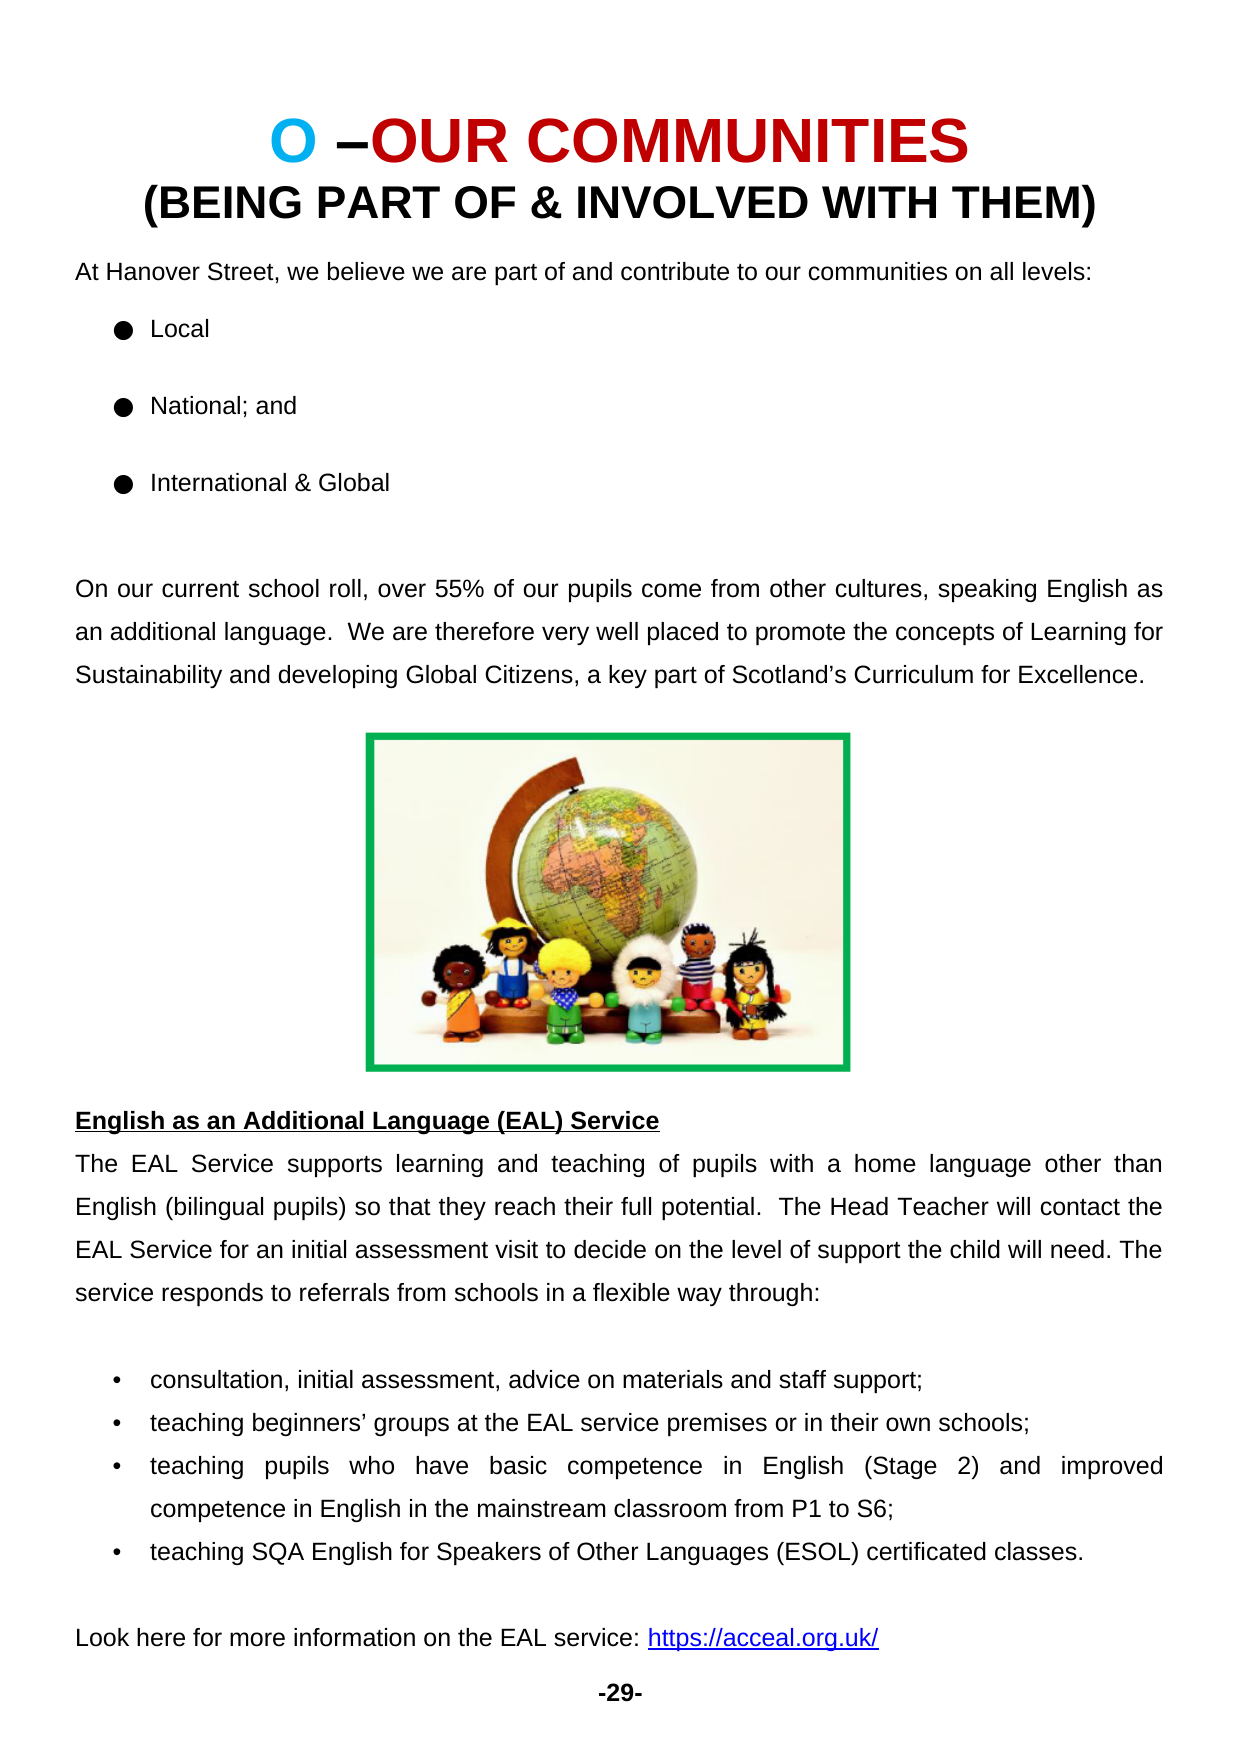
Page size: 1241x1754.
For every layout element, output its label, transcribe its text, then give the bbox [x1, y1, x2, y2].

text Look here for more information on the EAL service: https://acceal.org.uk/ [75, 1623, 1165, 1652]
text (BEING PART OF & INVOLVED WITH THEM) [75, 176, 1165, 228]
list teaching beginners’ groups at the EAL service premises or in their own schools; [112, 1408, 1165, 1436]
list International & Global [112, 454, 1165, 505]
text On our current school roll, over 55% of our pupils come from other cultures, speaking English as an additional language. We are therefore very well placed to promote the concepts of Learning for Sustainability and developing Global Citizens, a key part of Scotland’s Curriculum for Excellence. [75, 574, 1165, 689]
list consultation, initial assessment, advice on materials and staff support; [112, 1364, 1165, 1393]
text O –OUR COMMUNITIES [75, 104, 1165, 176]
list National; and [112, 377, 1165, 428]
text English as an Additional Language (EAL) Service [75, 1106, 1165, 1134]
picture [340, 708, 875, 1096]
list teaching pupils who have basic competence in English (Stage 2) and improved competence in English in the mainstream classroom from P1 to S6; [112, 1451, 1165, 1523]
list Local [112, 300, 1165, 351]
text The EAL Service supports learning and teaching of pupils with a home language other than English (bilingual pupils) so that they reach their full potential. The Head Teacher will contact the EAL Service for an initial assessment visit to decide on the level of support the child will need. The service responds to referrals from schools in a flexible way through: [75, 1149, 1165, 1307]
list teaching SQA English for Speakers of Other Languages (ESOL) certificated classes. [112, 1537, 1165, 1566]
text At Hanover Street, we believe we are part of and contribute to our communities on all levels: [75, 257, 1165, 286]
